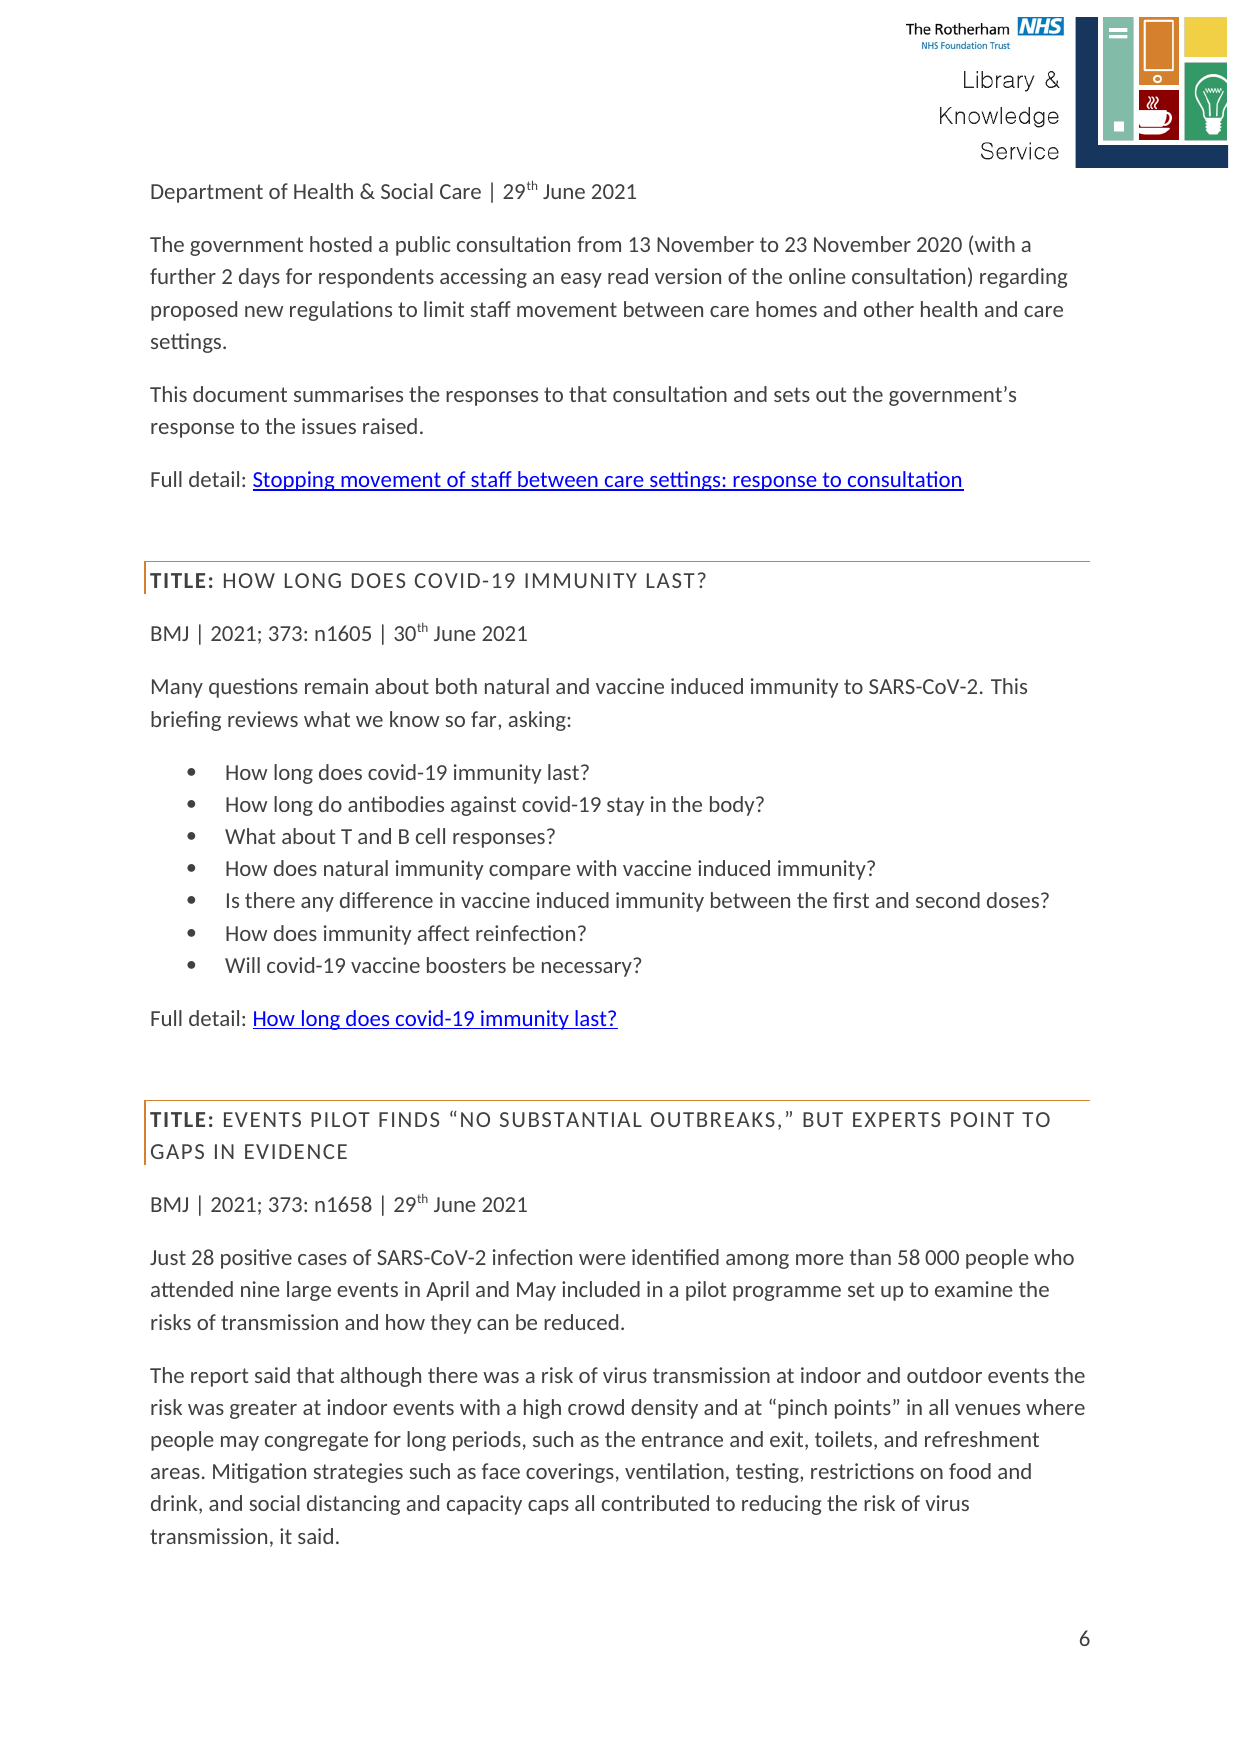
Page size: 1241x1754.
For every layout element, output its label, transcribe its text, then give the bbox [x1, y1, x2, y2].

text Title: How long does covid-19 immunity last? [146, 562, 1090, 594]
list How long does covid-19 immunity last? [187, 758, 1090, 786]
text Full detail: How long does covid-19 immunity last? [150, 1004, 1090, 1064]
text The report said that although there was a risk of virus transmission at indoor and outdoor events the risk was greater at indoor events with a high crowd density and at “pinch points” in all venues where people may congregate for long periods, such as the entrance and exit, toilets, and refreshment areas. Mitigation strategies such as face coverings, ventilation, testing, restrictions on food and drink, and social distancing and capacity caps all contributed to reducing the risk of virus transmission, it said. [150, 1361, 1090, 1550]
picture [902, 17, 1229, 177]
list Is there any difference in vaccine induced immunity between the first and second doses? [187, 886, 1090, 914]
text Many questions remain about both natural and vaccine induced immunity to SARS-CoV-2. This briefing reviews what we know so far, asking: [150, 672, 1090, 733]
text Department of Health & Social Care | 29th June 2021 [150, 177, 1090, 205]
list Will covid-19 vaccine boosters be necessary? [187, 951, 1090, 979]
list What about T and B cell responses? [187, 822, 1090, 850]
text Title: Events pilot finds “no substantial outbreaks,” but experts point to gaps in evidence [146, 1101, 1090, 1165]
text The government hosted a public consultation from 13 November to 23 November 2020 (with a further 2 days for respondents accessing an easy read version of the online consultation) regarding proposed new regulations to limit staff movement between care homes and other health and care settings. [150, 230, 1090, 355]
text BMJ | 2021; 373: n1605 | 30th June 2021 [150, 619, 1090, 647]
text BMJ | 2021; 373: n1658 | 29th June 2021 [150, 1190, 1090, 1218]
text This document summarises the responses to that consultation and sets out the government’s response to the issues raised. [150, 380, 1090, 440]
list How does natural immunity compare with vaccine induced immunity? [187, 854, 1090, 882]
text Just 28 positive cases of SARS-CoV-2 infection were identified among more than 58 000 people who attended nine large events in April and May included in a pilot programme set up to examine the risks of transmission and how they can be reduced. [150, 1243, 1090, 1336]
list How long do antibodies against covid-19 stay in the body? [187, 790, 1090, 818]
text Full detail: Stopping movement of staff between care settings: response to consultation [150, 465, 1090, 525]
list How does immunity affect reinfection? [187, 919, 1090, 947]
